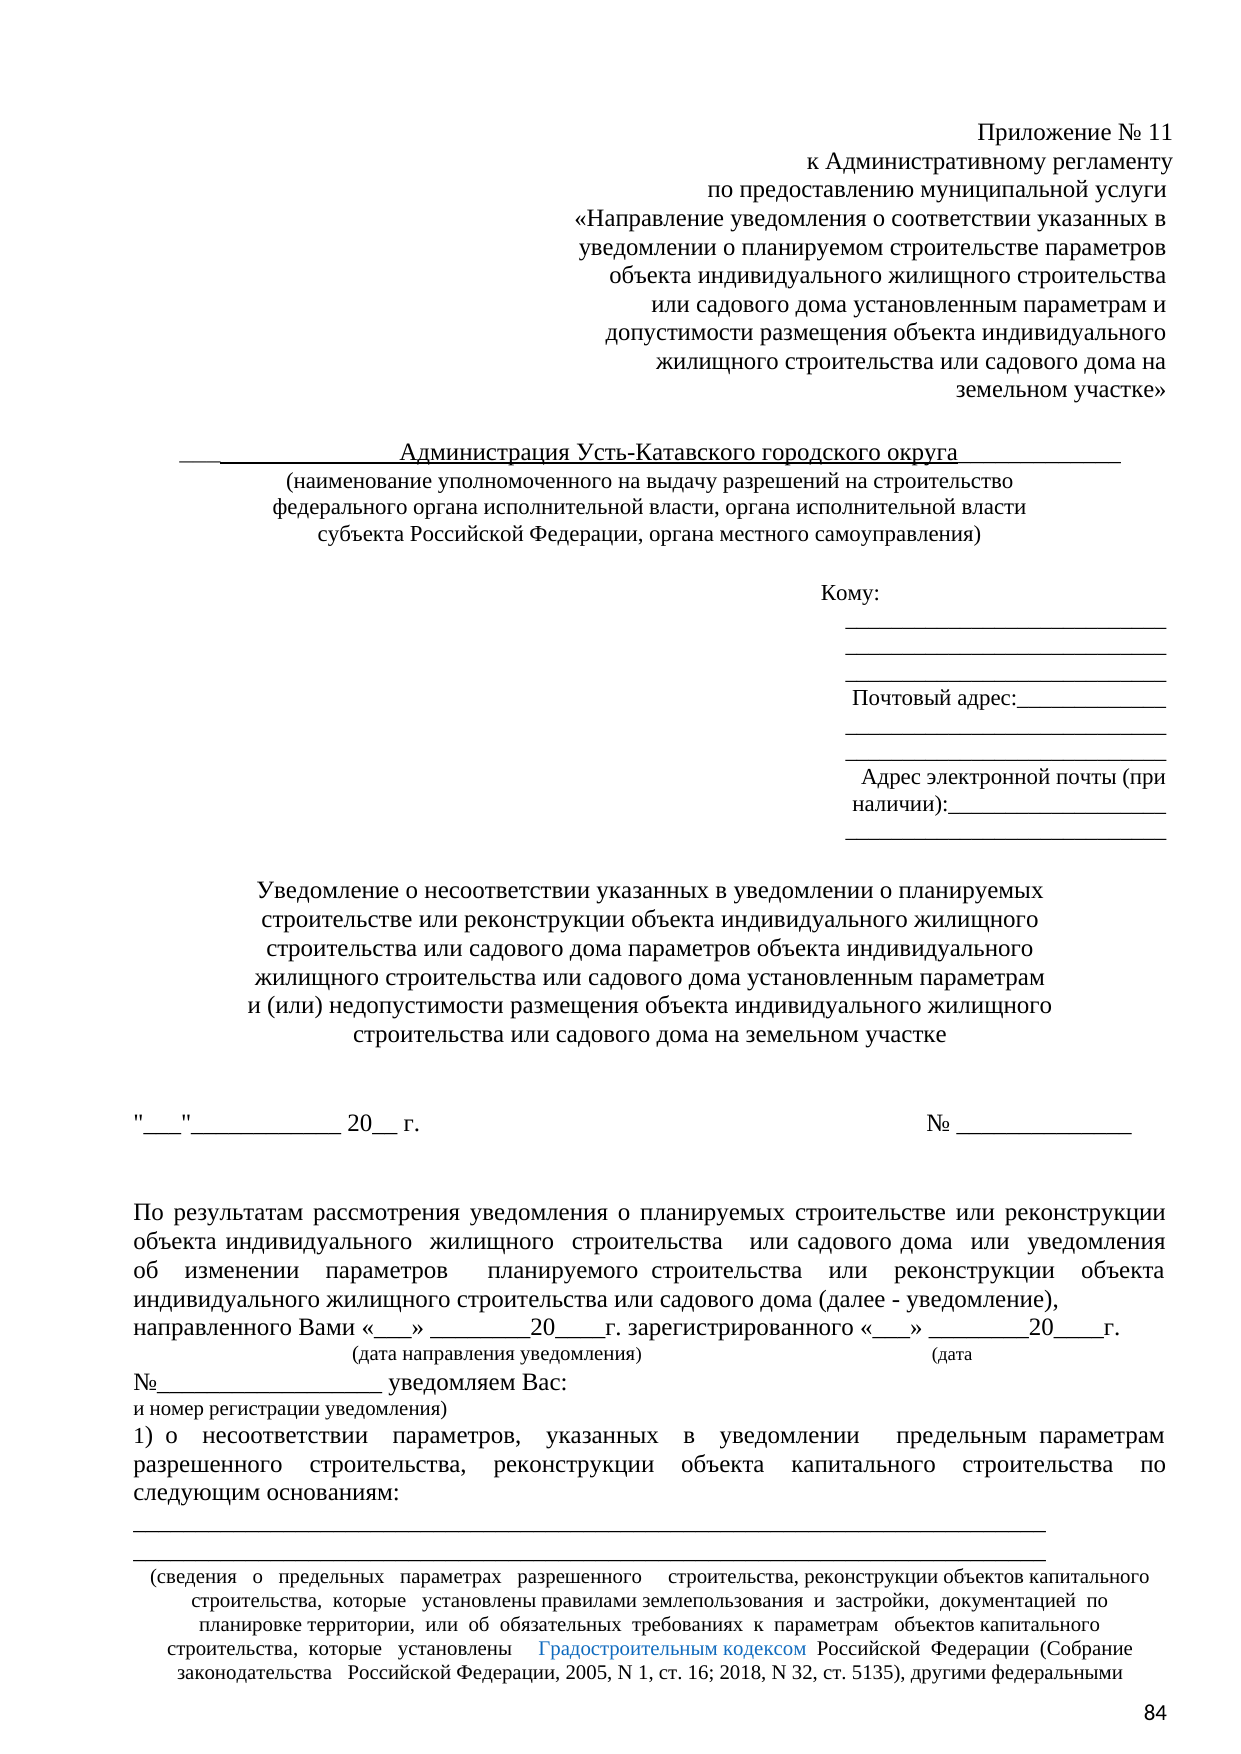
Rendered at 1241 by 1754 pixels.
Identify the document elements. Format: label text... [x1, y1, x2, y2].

text субъекта Российской Федерации, органа местного самоуправления) [133, 519, 1167, 546]
text №__________________ уведомляем Вас: [133, 1367, 1167, 1396]
text _________________________________________________________________________ [133, 1506, 1167, 1535]
text (дата направления уведомления) (дата [133, 1341, 1167, 1365]
text Кому: [133, 579, 1167, 605]
text жилищного строительства или садового дома установленным параметрам [133, 962, 1167, 990]
text и номер регистрации уведомления) [133, 1396, 1167, 1420]
text ____________________________ [133, 605, 1167, 632]
text "___"____________ 20__ г. № ______________ [133, 1108, 1167, 1137]
text федерального органа исполнительной власти, органа исполнительной власти [133, 493, 1167, 519]
text строительства или садового дома параметров объекта индивидуального [133, 933, 1167, 962]
text Почтовый адрес:_____________ [133, 684, 1167, 711]
text ____________________________ [133, 737, 1167, 763]
text ____________________________ [133, 711, 1167, 737]
text _________________________________________________________________________ [133, 1535, 1167, 1564]
text наличии):___________________ [133, 790, 1167, 816]
text ____________________________ [133, 658, 1167, 684]
text к Административному регламенту [724, 147, 1173, 175]
text (наименование уполномоченного на выдачу разрешений на строительство [133, 467, 1167, 493]
text Уведомление о несоответствии указанных в уведомлении о планируемых [133, 875, 1167, 904]
text строительства или садового дома на земельном участке [133, 1019, 1167, 1048]
text Адрес электронной почты (при [133, 763, 1167, 790]
text «Направление уведомления о соответствии указанных в уведомлении о планируемом строительстве параметров объекта индивидуального жилищного строительства или садового дома установленным параметрам и допустимости размещения объекта индивидуального жилищного строительства или садового дома на земельном участке» [532, 203, 1166, 403]
text Приложение № 11 [748, 118, 1173, 147]
text ___ Администрация Усть-Катавского городского округа_____________ [133, 437, 1167, 467]
text по предоставлению муниципальной услуги [576, 175, 1166, 203]
text ____________________________ [133, 632, 1167, 658]
text и (или) недопустимости размещения объекта индивидуального жилищного [133, 990, 1167, 1019]
text 1) о несоответствии параметров, указанных в уведомлении предельным параметрам разрешенного строительства, реконструкции объекта капитального строительства по следующим основаниям: [133, 1420, 1167, 1506]
text направленного Вами «___» ________20____г. зарегистрированного «___» ________20____г. [133, 1312, 1167, 1341]
text По результатам рассмотрения уведомления о планируемых строительстве или реконструкции объекта индивидуального жилищного строительства или садового дома или уведомления об изменении параметров планируемого строительства или реконструкции объекта индивидуального жилищного строительства или садового дома (далее - уведомление), [133, 1197, 1167, 1312]
text ____________________________ [133, 816, 1167, 842]
text строительстве или реконструкции объекта индивидуального жилищного [133, 904, 1167, 933]
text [133, 1564, 1167, 1684]
